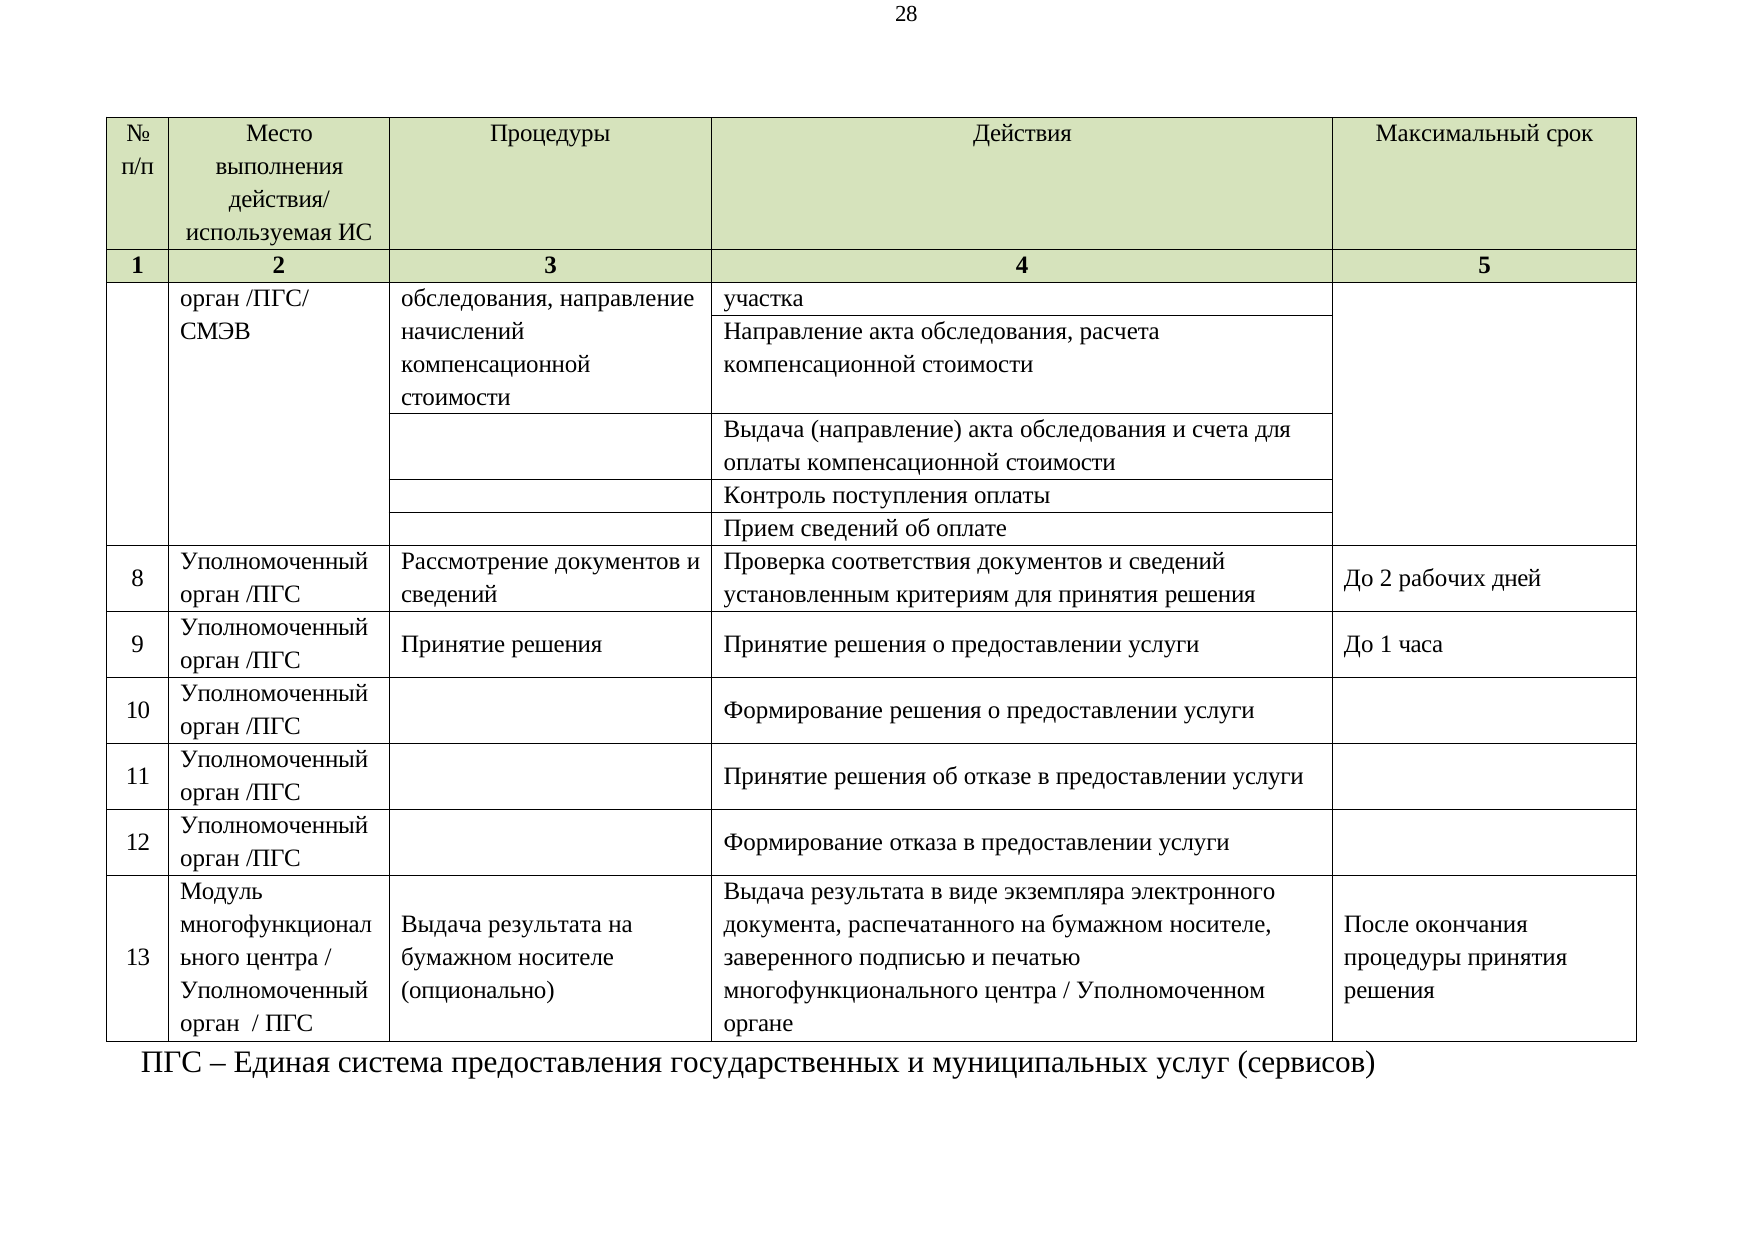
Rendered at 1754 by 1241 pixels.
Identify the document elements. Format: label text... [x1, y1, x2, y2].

table_cell 4 [712, 250, 1332, 282]
table_header Действия [712, 118, 1332, 249]
table_cell [390, 678, 711, 743]
table_cell Выдача результата в виде экземпляра электронного документа, распечатанного на бумажном носителе, заверенного подписью и печатью многофункционального центра / Уполномоченном органе [712, 876, 1332, 1041]
table_cell 9 [107, 612, 168, 677]
table_cell обследования, направление начислений компенсационной стоимости [390, 283, 711, 413]
table_cell [390, 513, 711, 545]
table_cell 13 [107, 876, 168, 1041]
table_cell [390, 810, 711, 875]
table_cell 12 [107, 810, 168, 875]
table_cell Формирование решения о предоставлении услуги [712, 678, 1332, 743]
table_cell Уполномоченный орган /ПГС [169, 546, 389, 611]
table_cell До 1 часа [1333, 612, 1636, 677]
table_header № п/п [107, 118, 168, 249]
table_cell Принятие решения о предоставлении услуги [712, 612, 1332, 677]
table_cell [1333, 810, 1636, 875]
table_cell Выдача результата на бумажном носителе (опционально) [390, 876, 711, 1041]
table_cell участка [712, 283, 1332, 315]
table_cell 2 [169, 250, 389, 282]
table_header Процедуры [390, 118, 711, 249]
table_cell Уполномоченный орган /ПГС [169, 678, 389, 743]
table_header Максимальный срок [1333, 118, 1636, 249]
table_cell [390, 744, 711, 809]
table_cell 11 [107, 744, 168, 809]
table_cell Проверка соответствия документов и сведений установленным критериям для принятия решения [712, 546, 1332, 611]
table_cell 8 [107, 546, 168, 611]
table_cell 3 [390, 250, 711, 282]
table_cell [107, 283, 168, 545]
table_cell Принятие решения об отказе в предоставлении услуги [712, 744, 1332, 809]
table_cell Выдача (направление) акта обследования и счета для оплаты компенсационной стоимости [712, 414, 1332, 479]
table_cell Уполномоченный орган /ПГС [169, 810, 389, 875]
table_cell После окончания процедуры принятия решения [1333, 876, 1636, 1041]
table_cell Модуль многофункционал ьного центра / Уполномоченный орган / ПГС [169, 876, 389, 1041]
table_cell [1333, 744, 1636, 809]
table_cell Принятие решения [390, 612, 711, 677]
table_cell Уполномоченный орган /ПГС [169, 744, 389, 809]
table_cell До 2 рабочих дней [1333, 546, 1636, 611]
table_cell 10 [107, 678, 168, 743]
table_cell [1333, 678, 1636, 743]
table_cell Контроль поступления оплаты [712, 480, 1332, 512]
table_cell 5 [1333, 250, 1636, 282]
table_cell Рассмотрение документов и сведений [390, 546, 711, 611]
table_cell [1333, 283, 1636, 545]
text ПГС – Единая система предоставления государственных и муниципальных услуг (сервисов) [141, 1043, 1706, 1079]
table_cell [390, 414, 711, 479]
table_header Место выполнения действия/ используемая ИС [169, 118, 389, 249]
table_cell орган /ПГС/ СМЭВ [169, 283, 389, 545]
table_cell Прием сведений об оплате [712, 513, 1332, 545]
table_cell 1 [107, 250, 168, 282]
table_cell Формирование отказа в предоставлении услуги [712, 810, 1332, 875]
table_cell [390, 480, 711, 512]
table_cell Направление акта обследования, расчета компенсационной стоимости [712, 316, 1332, 413]
table_cell Уполномоченный орган /ПГС [169, 612, 389, 677]
